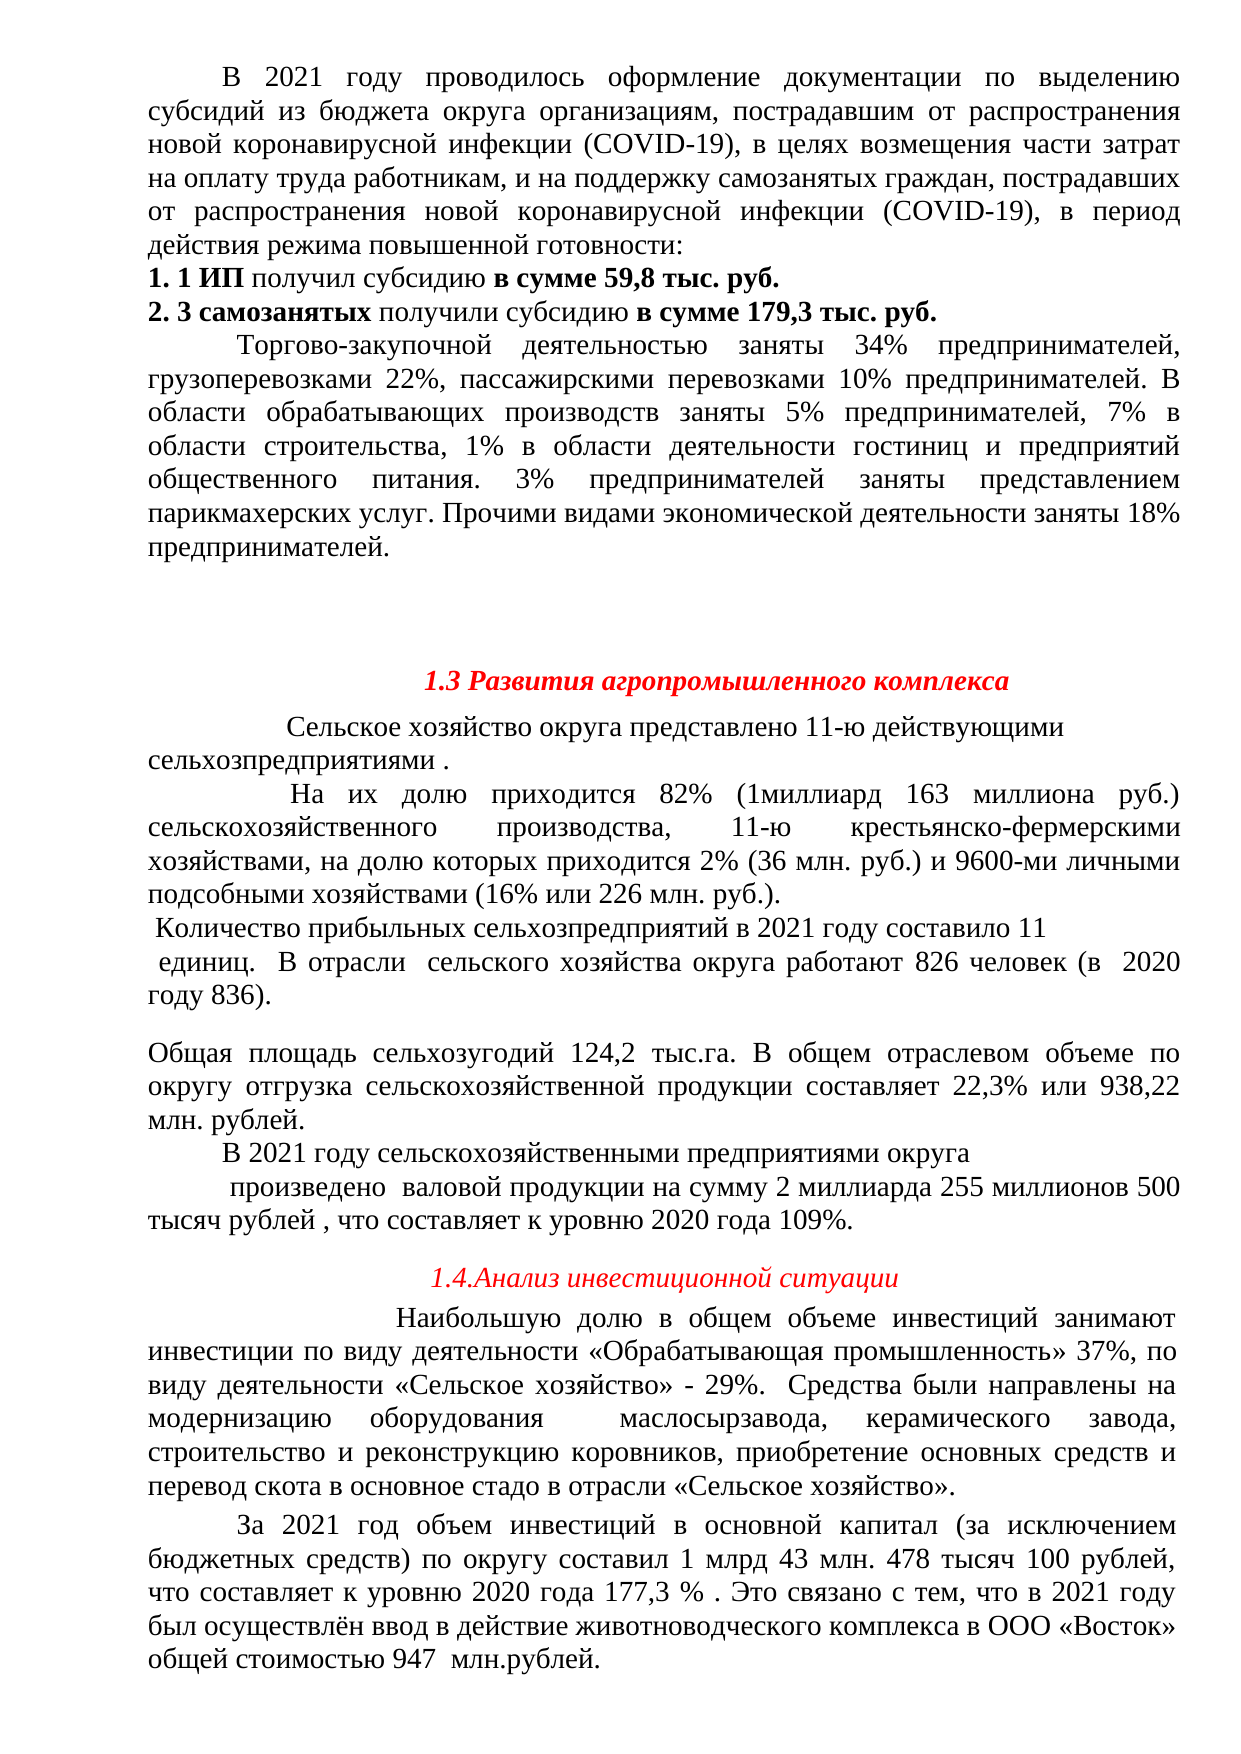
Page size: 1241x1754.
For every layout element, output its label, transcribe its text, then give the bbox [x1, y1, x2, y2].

text Количество прибыльных сельхозпредприятий в 2021 году составило 11 [148, 910, 1181, 944]
text На их долю приходится 82% (1миллиард 163 миллиона руб.) сельскохозяйственного производства, 11-ю крестьянско-фермерскими хозяйствами, на долю которых приходится 2% (36 млн. руб.) и 9600-ми личными подсобными хозяйствами (16% или 226 млн. руб.). [148, 776, 1181, 910]
text Наибольшую долю в общем объеме инвестиций занимают инвестиции по виду деятельности «Обрабатывающая промышленность» 37%, по виду деятельности «Сельское хозяйство» - 29%. Средства были направлены на модернизацию оборудования маслосырзавода, керамического завода, строительство и реконструкцию коровников, приобретение основных средств и перевод скота в основное стадо в отрасли «Сельское хозяйство». [148, 1300, 1177, 1501]
title В 2021 году проводилось оформление документации по выделению субсидий из бюджета округа организациям, пострадавшим от распространения новой коронавирусной инфекции (COVID-19), в целях возмещения части затрат на оплату труда работникам, и на поддержку самозанятых граждан, пострадавших от распространения новой коронавирусной инфекции (COVID-19), в период действия режима повышенной готовности: [148, 59, 1181, 260]
text Торгово-закупочной деятельностью заняты 34% предпринимателей, грузоперевозками 22%, пассажирскими перевозками 10% предпринимателей. В области обрабатывающих производств заняты 5% предпринимателей, 7% в области строительства, 1% в области деятельности гостиниц и предприятий общественного питания. 3% предпринимателей заняты представлением парикмахерских услуг. Прочими видами экономической деятельности заняты 18% предпринимателей. [148, 327, 1181, 562]
text 1.4.Анализ инвестиционной ситуации [148, 1260, 1181, 1294]
text Общая площадь сельхозугодий 124,2 тыс.га. В общем отраслевом объеме по округу отгрузка сельскохозяйственной продукции составляет 22,3% или 938,22 млн. рублей. [148, 1035, 1181, 1135]
text 1. 1 ИП получил субсидию в сумме 59,8 тыс. руб. [148, 260, 1181, 294]
text 2. 3 самозанятых получили субсидию в сумме 179,3 тыс. руб. [148, 294, 1181, 327]
text В 2021 году сельскохозяйственными предприятиями округа [148, 1135, 1181, 1169]
text единиц. В отрасли сельского хозяйства округа работают 826 человек (в 2020 году 836). [148, 944, 1181, 1011]
text Сельское хозяйство округа представлено 11-ю действующими сельхозпредприятиями . [148, 709, 1181, 776]
text произведено валовой продукции на сумму 2 миллиарда 255 миллионов 500 тысяч рублей , что составляет к уровню 2020 года 109%. [148, 1169, 1181, 1236]
text За 2021 год объем инвестиций в основной капитал (за исключением бюджетных средств) по округу составил 1 млрд 43 млн. 478 тысяч 100 рублей, что составляет к уровню 2020 года 177,3 % . Это связано с тем, что в 2021 году был осуществлён ввод в действие животноводческого комплекса в ООО «Восток» общей стоимостью 947 млн.рублей. [148, 1507, 1177, 1675]
text 1.3 Развития агропромышленного комплекса [177, 663, 1181, 696]
